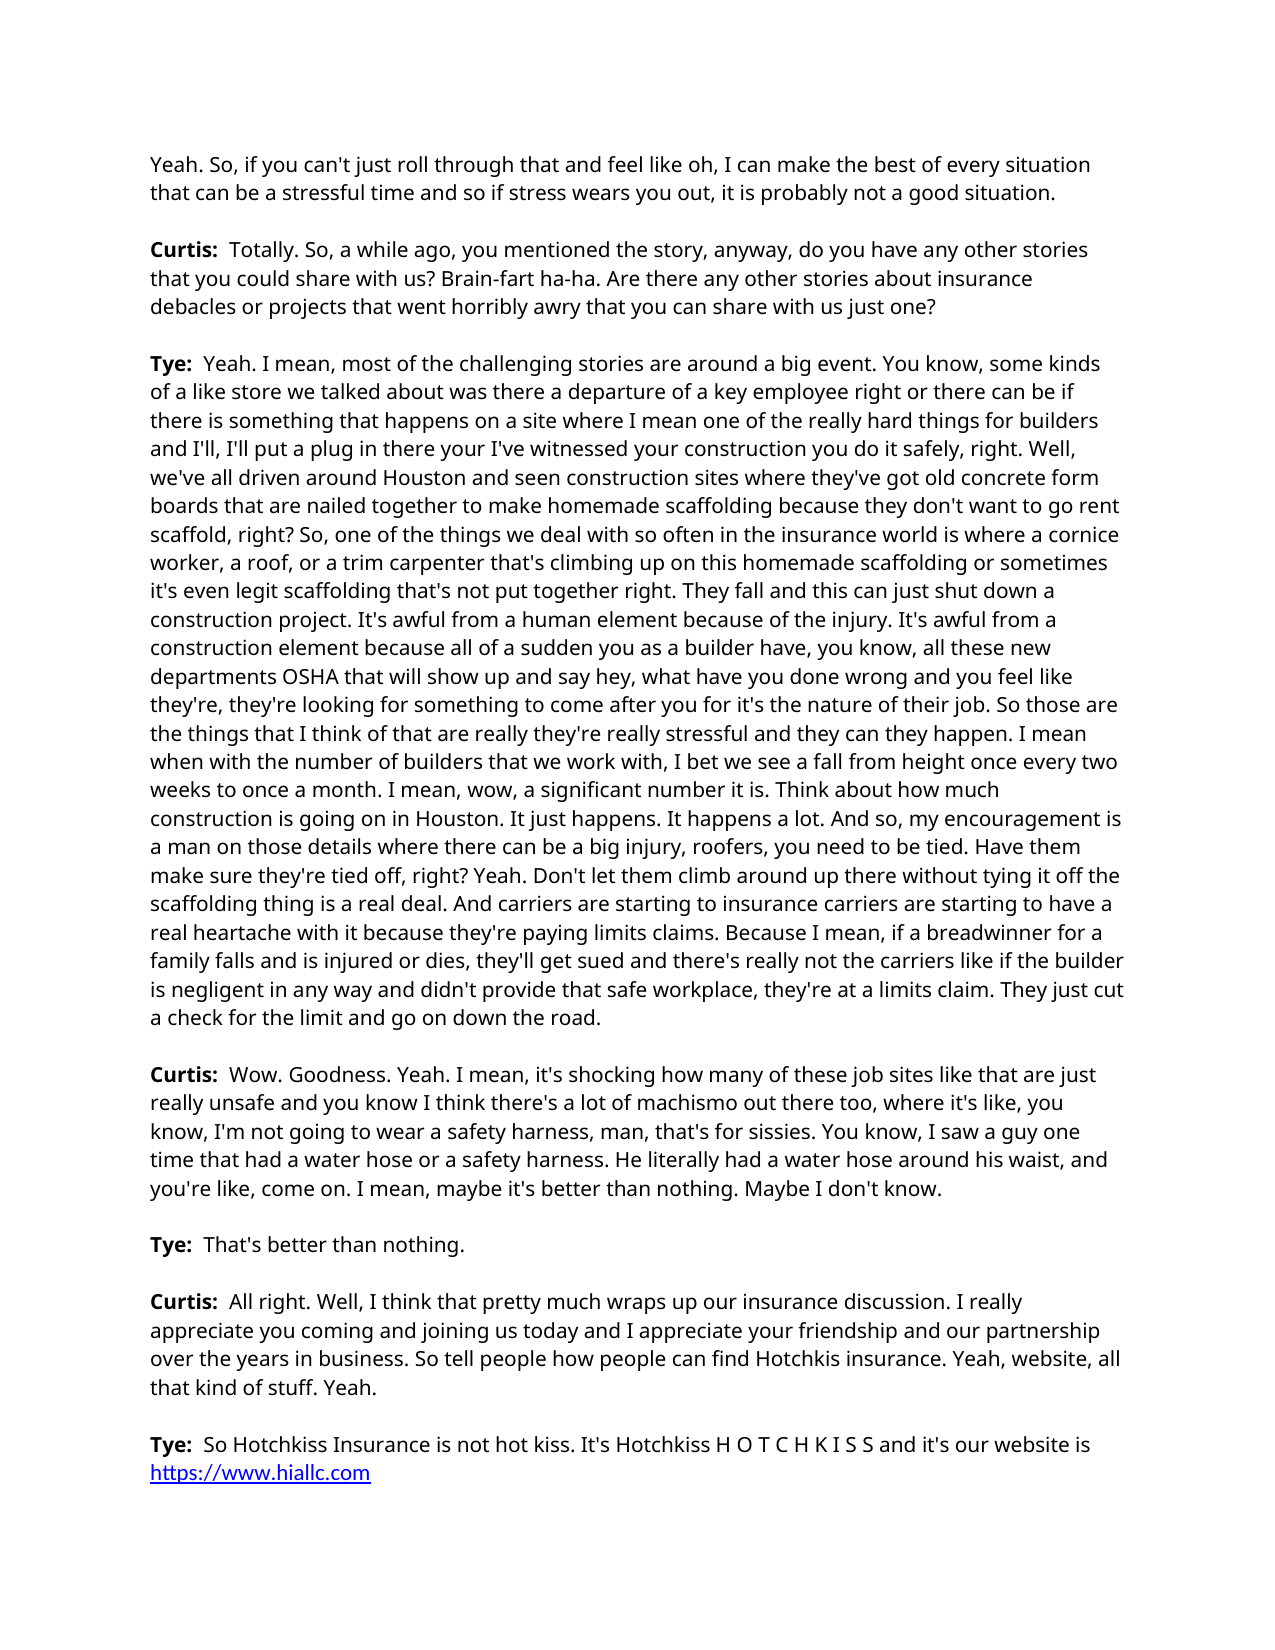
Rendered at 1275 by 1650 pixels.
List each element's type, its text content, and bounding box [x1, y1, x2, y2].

text Tye: Yeah. I mean, most of the challenging stories are around a big event. You know, some kinds of a like store we talked about was there a departure of a key employee right or there can be if there is something that happens on a site where I mean one of the really hard things for builders and I'll, I'll put a plug in there your I've witnessed your construction you do it safely, right. Well, we've all driven around Houston and seen construction sites where they've got old concrete form boards that are nailed together to make homemade scaffolding because they don't want to go rent scaffold, right? So, one of the things we deal with so often in the insurance world is where a cornice worker, a roof, or a trim carpenter that's climbing up on this homemade scaffolding or sometimes it's even legit scaffolding that's not put together right. They fall and this can just shut down a construction project. It's awful from a human element because of the injury. It's awful from a construction element because all of a sudden you as a builder have, you know, all these new departments OSHA that will show up and say hey, what have you done wrong and you feel like they're, they're looking for something to come after you for it's the nature of their job. So those are the things that I think of that are really they're really stressful and they can they happen. I mean when with the number of builders that we work with, I bet we see a fall from height once every two weeks to once a month. I mean, wow, a significant number it is. Think about how much construction is going on in Houston. It just happens. It happens a lot. And so, my encouragement is a man on those details where there can be a big injury, roofers, you need to be tied. Have them make sure they're tied off, right? Yeah. Don't let them climb around up there without tying it off the scaffolding thing is a real deal. And carriers are starting to insurance carriers are starting to have a real heartache with it because they're paying limits claims. Because I mean, if a breadwinner for a family falls and is injured or dies, they'll get sued and there's really not the carriers like if the builder is negligent in any way and didn't provide that safe workplace, they're at a limits claim. They just cut a check for the limit and go on down the road. [150, 349, 1125, 1032]
text Tye: So Hotchkiss Insurance is not hot kiss. It's Hotchkiss H O T C H K I S S and it's our website is https://www.hiallc.com [150, 1430, 1125, 1486]
text Curtis: Wow. Goodness. Yeah. I mean, it's shocking how many of these job sites like that are just really unsafe and you know I think there's a lot of machismo out there too, where it's like, you know, I'm not going to wear a safety harness, man, that's for sissies. You know, I saw a guy one time that had a water hose or a safety harness. He literally had a water hose around his waist, and you're like, come on. I mean, maybe it's better than nothing. Maybe I don't know. [150, 1060, 1125, 1202]
text Curtis: Totally. So, a while ago, you mentioned the story, anyway, do you have any other stories that you could share with us? Brain-fart ha-ha. Are there any other stories about insurance debacles or projects that went horribly awry that you can share with us just one? [150, 235, 1125, 321]
text Tye: That's better than nothing. [150, 1231, 1125, 1259]
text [150, 150, 1125, 207]
text Curtis: All right. Well, I think that pretty much wraps up our insurance discussion. I really appreciate you coming and joining us today and I appreciate your friendship and our partnership over the years in business. So tell people how people can find Hotchkis insurance. Yeah, website, all that kind of stuff. Yeah. [150, 1287, 1125, 1401]
